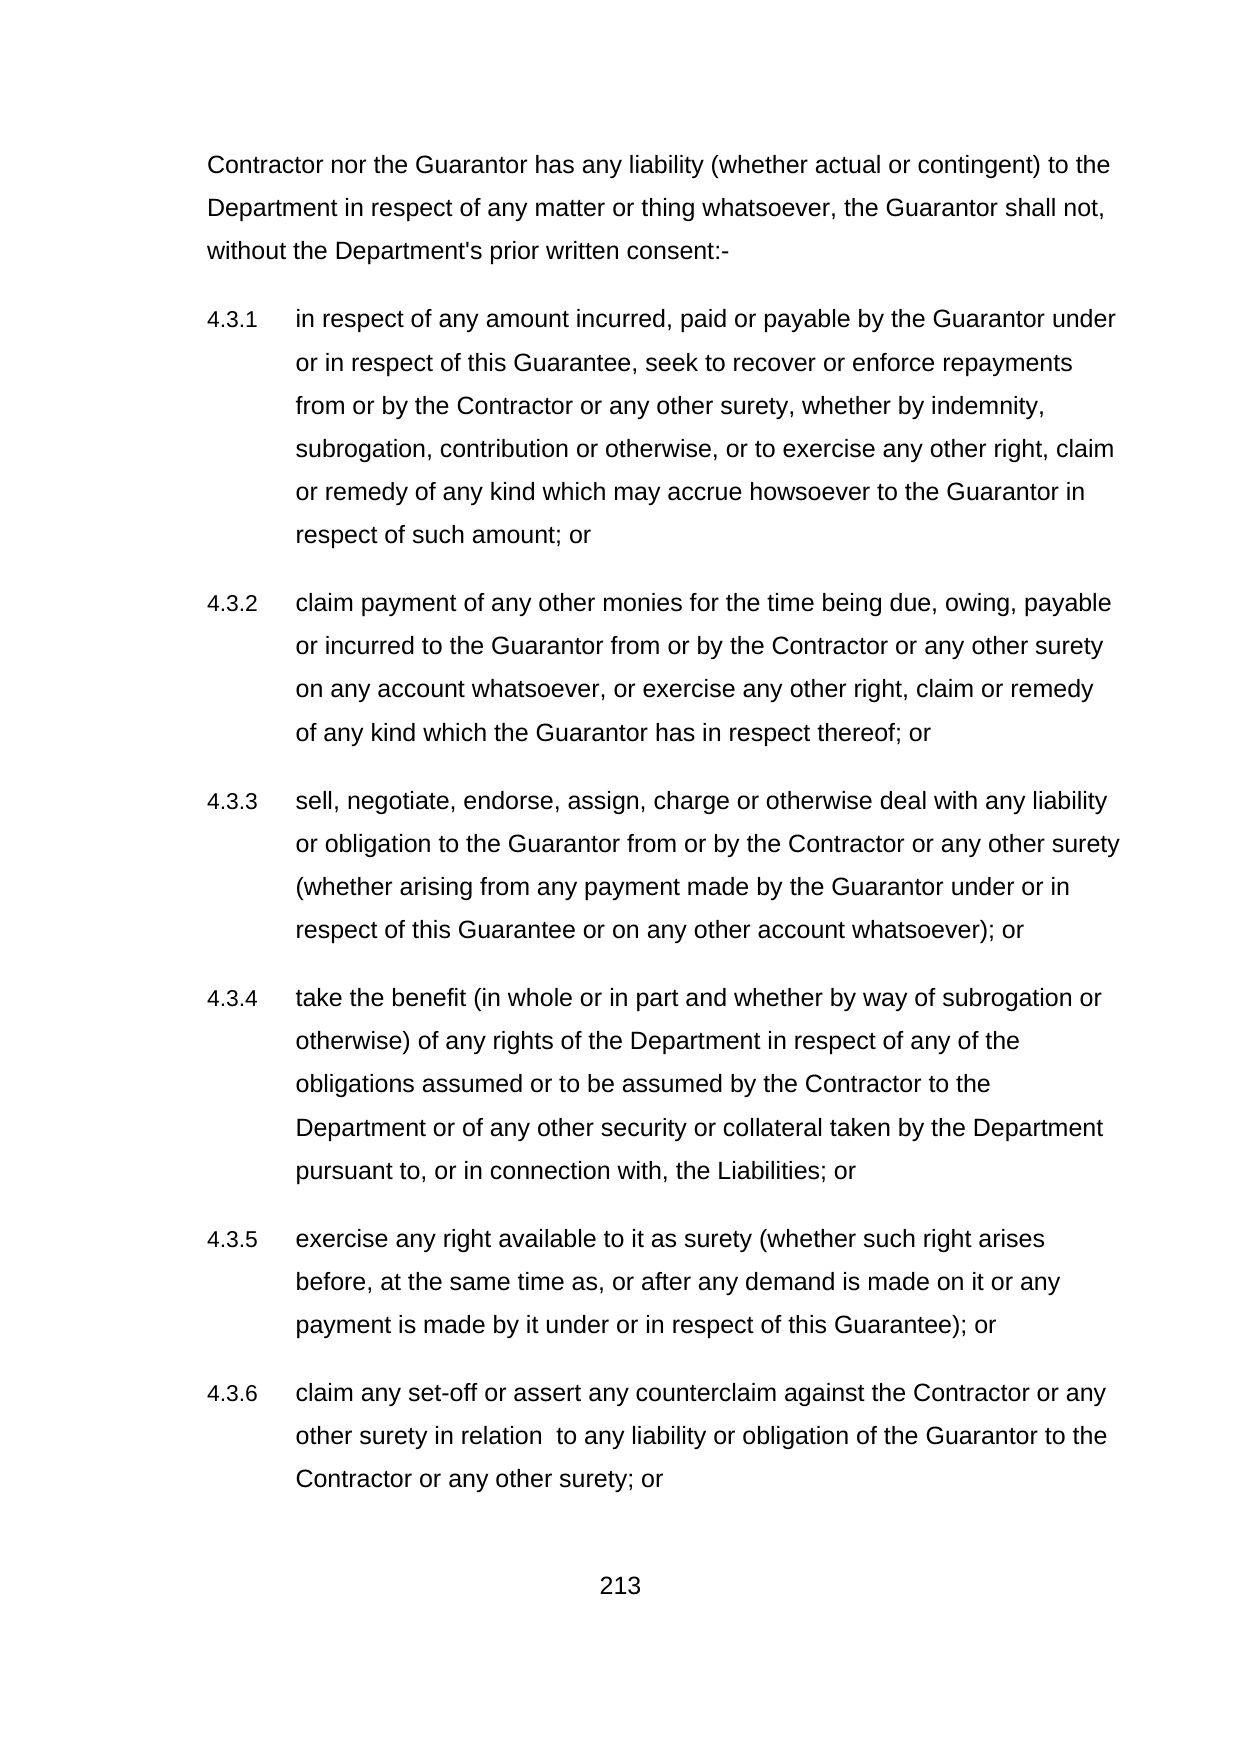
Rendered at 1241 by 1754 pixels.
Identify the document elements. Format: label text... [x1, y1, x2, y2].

list claim any set-off or assert any counterclaim against the Contractor or any other surety in relation to any liability or obligation of the Guarantor to the Contractor or any other surety; or [207, 1378, 1122, 1493]
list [118, 150, 1122, 265]
list sell, negotiate, endorse, assign, charge or otherwise deal with any liability or obligation to the Guarantor from or by the Contractor or any other surety (whether arising from any payment made by the Guarantor under or in respect of this Guarantee or on any other account whatsoever); or [207, 786, 1122, 944]
list claim payment of any other monies for the time being due, owing, payable or incurred to the Guarantor from or by the Contractor or any other surety on any account whatsoever, or exercise any other right, claim or remedy of any kind which the Guarantor has in respect thereof; or [207, 588, 1122, 746]
list in respect of any amount incurred, paid or payable by the Guarantor under or in respect of this Guarantee, seek to recover or enforce repayments from or by the Contractor or any other surety, whether by indemnity, subrogation, contribution or otherwise, or to exercise any other right, claim or remedy of any kind which may accrue howsoever to the Guarantor in respect of such amount; or [207, 304, 1122, 549]
list exercise any right available to it as surety (whether such right arises before, at the same time as, or after any demand is made on it or any payment is made by it under or in respect of this Guarantee); or [207, 1224, 1122, 1339]
list take the benefit (in whole or in part and whether by way of subrogation or otherwise) of any rights of the Department in respect of any of the obligations assumed or to be assumed by the Contractor to the Department or of any other security or collateral taken by the Department pursuant to, or in connection with, the Liabilities; or [207, 983, 1122, 1184]
